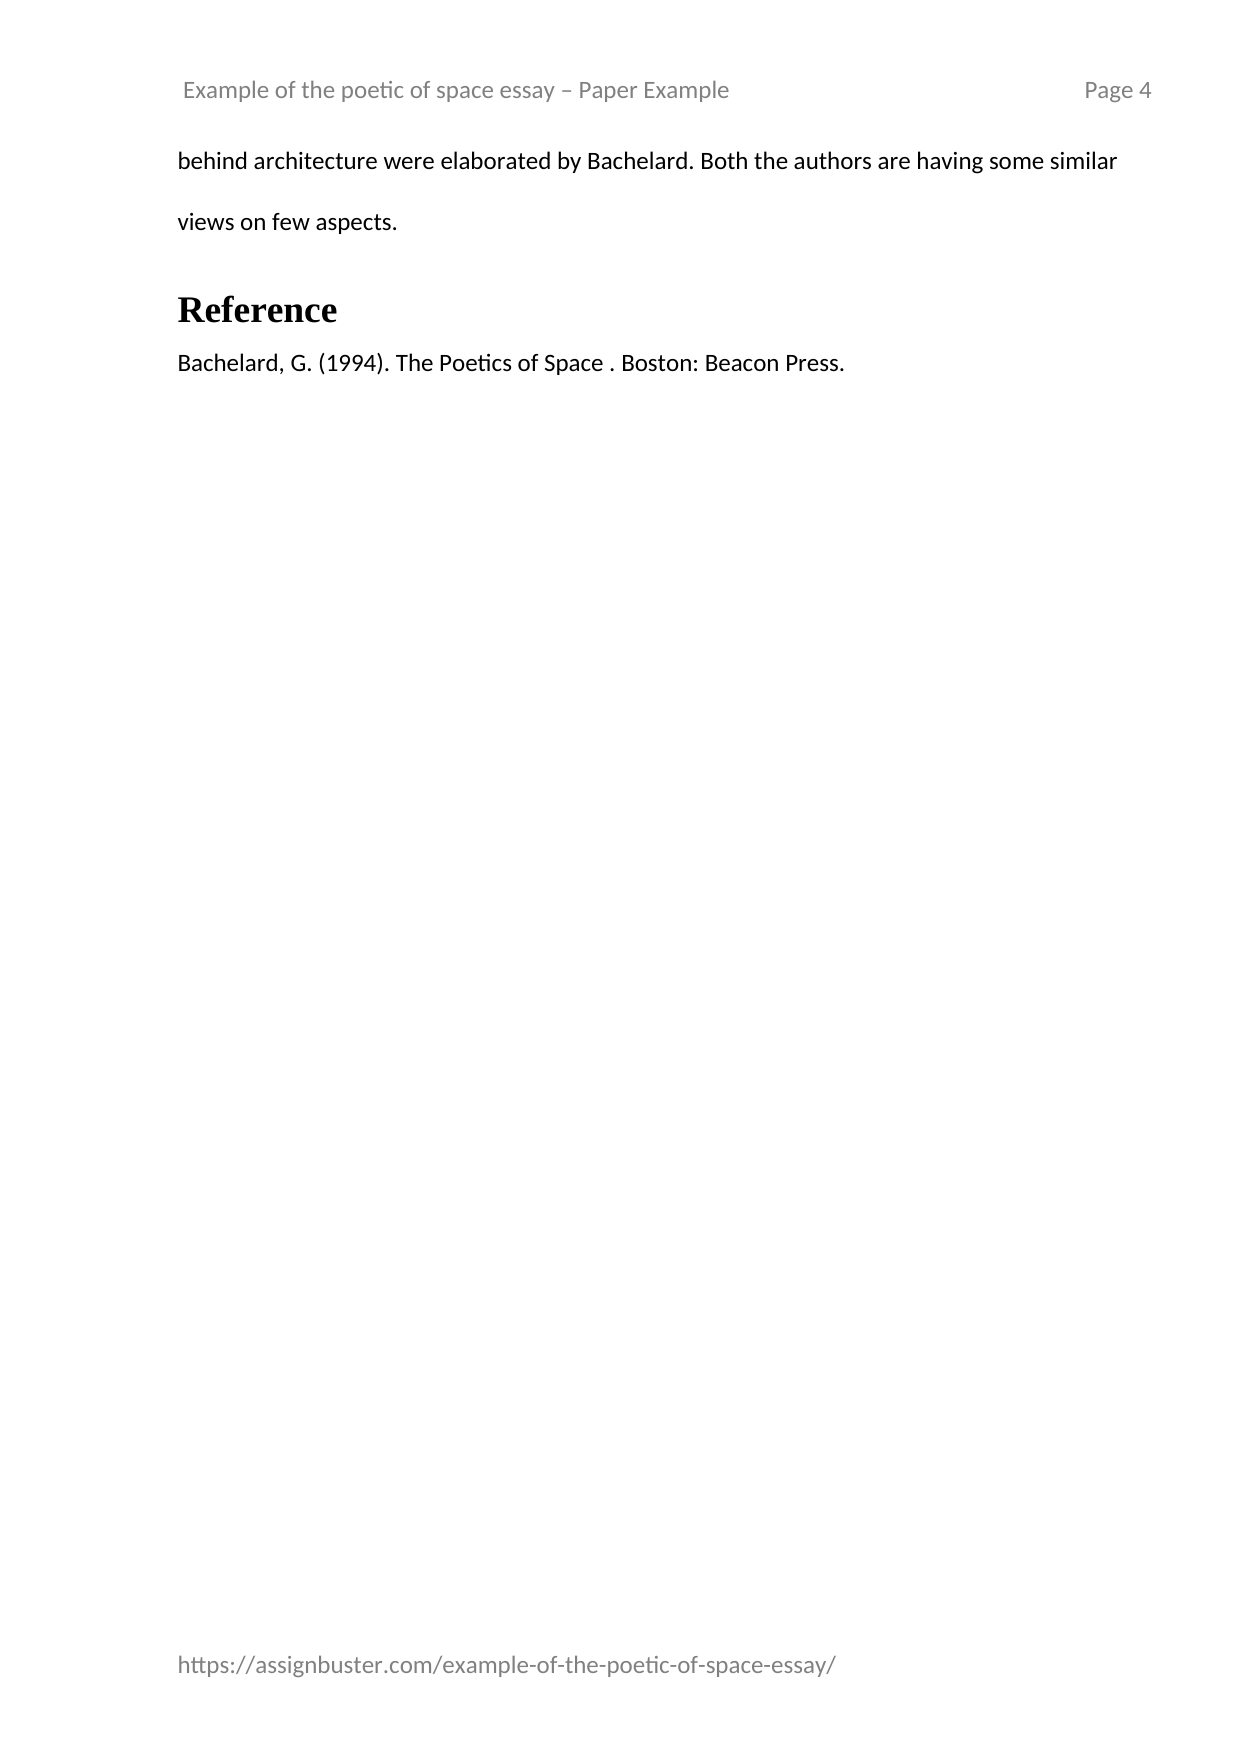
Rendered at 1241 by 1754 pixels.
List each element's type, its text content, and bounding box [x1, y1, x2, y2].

text Bachelard, G. (1994). The Poetics of Space . Boston: Beacon Press. [177, 347, 1152, 377]
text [177, 145, 1152, 237]
subtitle Reference [177, 288, 1152, 331]
